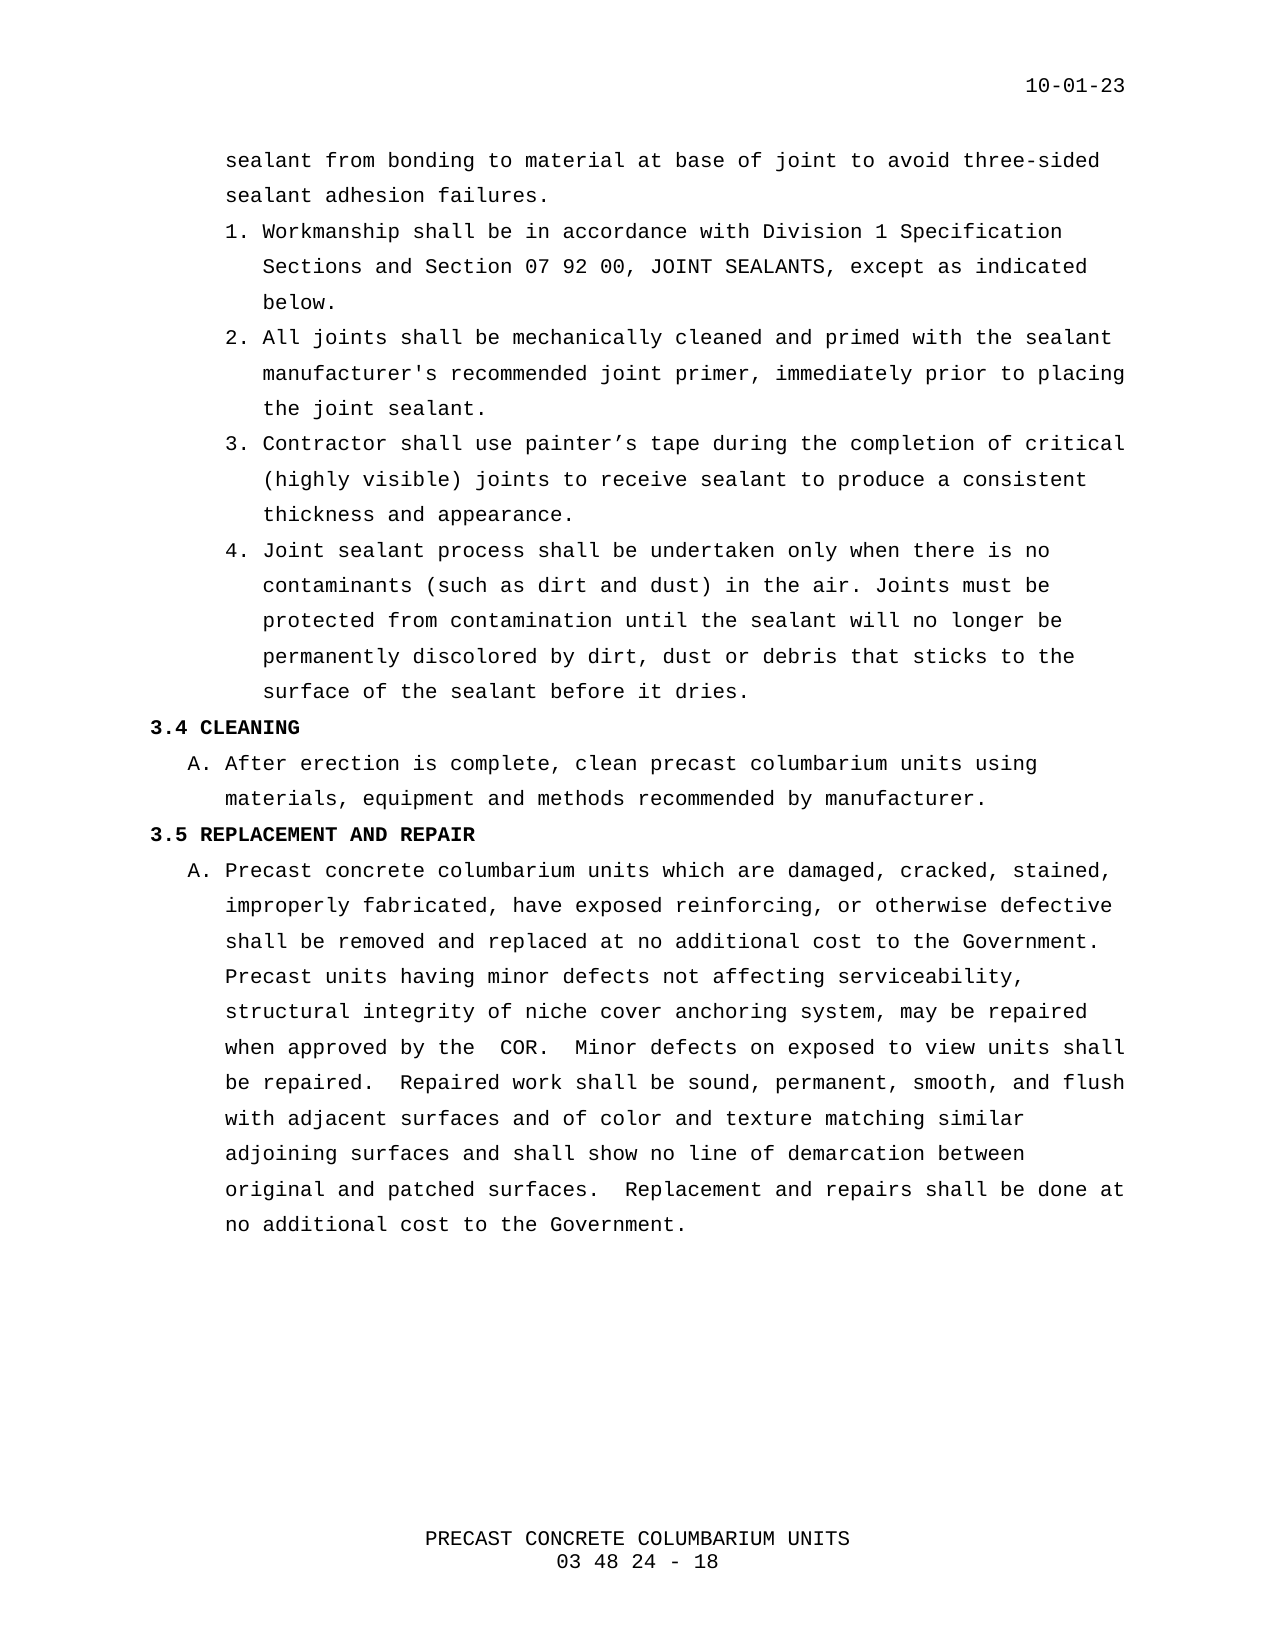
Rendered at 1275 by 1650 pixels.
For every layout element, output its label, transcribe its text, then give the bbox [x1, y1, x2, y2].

text 3.4 CLEANING [150, 717, 1125, 740]
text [187, 150, 1125, 209]
text 4. Joint sealant process shall be undertaken only when there is no contaminants (such as dirt and dust) in the air. Joints must be protected from contamination until the sealant will no longer be permanently discolored by dirt, dust or debris that sticks to the surface of the sealant before it dries. [225, 539, 1125, 705]
text 1. Workmanship shall be in accordance with Division 1 Specification Sections and Section 07 92 00, JOINT SEALANTS, except as indicated below. [225, 221, 1125, 315]
text A. Precast concrete columbarium units which are damaged, cracked, stained, improperly fabricated, have exposed reinforcing, or otherwise defective shall be removed and replaced at no additional cost to the Government. Precast units having minor defects not affecting serviceability, structural integrity of niche cover anchoring system, may be repaired when approved by the COR. Minor defects on exposed to view units shall be repaired. Repaired work shall be sound, permanent, smooth, and flush with adjacent surfaces and of color and texture matching similar adjoining surfaces and shall show no line of demarcation between original and patched surfaces. Replacement and repairs shall be done at no additional cost to the Government. [187, 860, 1125, 1238]
text 3. Contractor shall use painter’s tape during the completion of critical (highly visible) joints to receive sealant to produce a consistent thickness and appearance. [225, 433, 1125, 528]
text A. After erection is complete, clean precast columbarium units using materials, equipment and methods recommended by manufacturer. [187, 753, 1125, 812]
text 3.5 REPLACEMENT AND REPAIR [150, 824, 1125, 847]
text 2. All joints shall be mechanically cleaned and primed with the sealant manufacturer's recommended joint primer, immediately prior to placing the joint sealant. [225, 327, 1125, 422]
